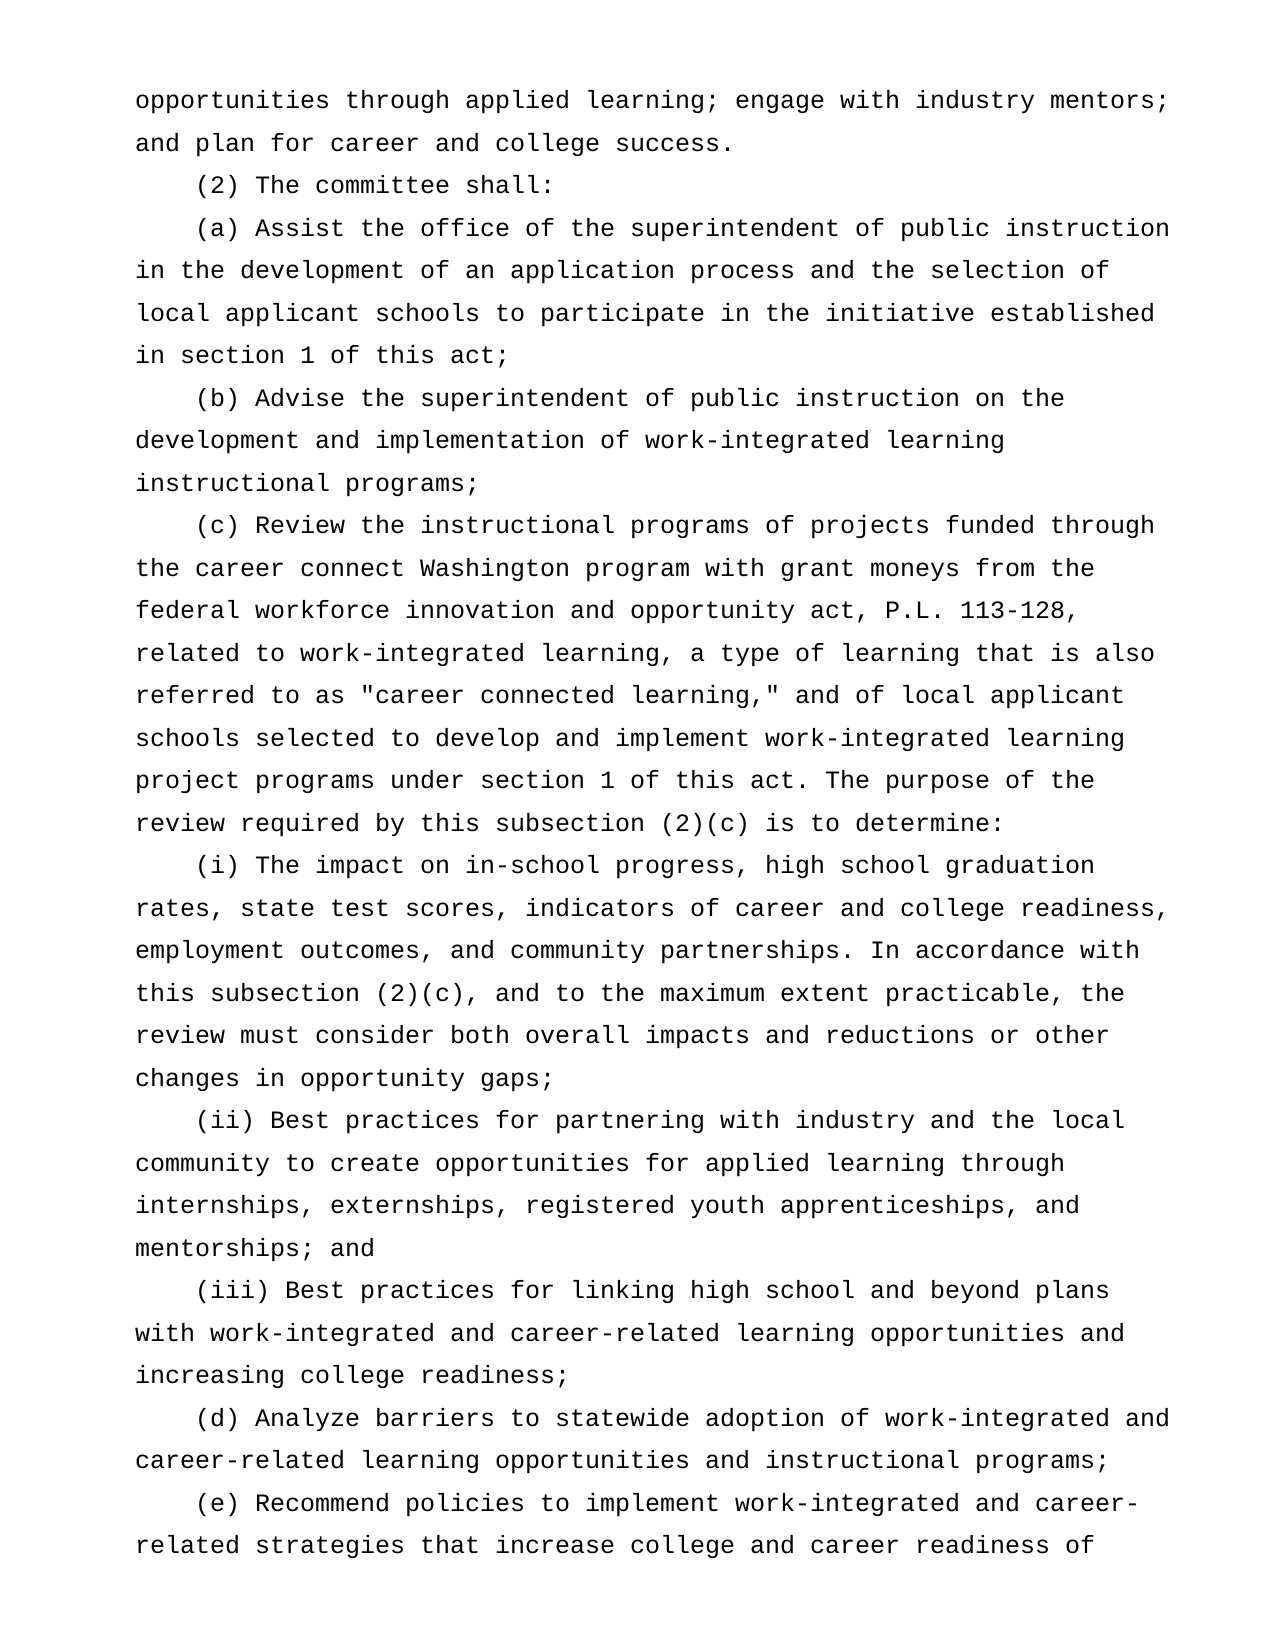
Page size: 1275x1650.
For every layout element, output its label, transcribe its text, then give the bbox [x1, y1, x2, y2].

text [135, 75, 1170, 160]
text (ii) Best practices for partnering with industry and the local community to create opportunities for applied learning through internships, externships, registered youth apprenticeships, and mentorships; and [135, 1095, 1170, 1265]
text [135, 1477, 1170, 1562]
text (c) Review the instructional programs of projects funded through the career connect Washington program with grant moneys from the federal workforce innovation and opportunity act, P.L. 113-128, related to work-integrated learning, a type of learning that is also referred to as "career connected learning," and of local applicant schools selected to develop and implement work-integrated learning project programs under section 1 of this act. The purpose of the review required by this subsection (2)(c) is to determine: [135, 500, 1170, 840]
text (i) The impact on in-school progress, high school graduation rates, state test scores, indicators of career and college readiness, employment outcomes, and community partnerships. In accordance with this subsection (2)(c), and to the maximum extent practicable, the review must consider both overall impacts and reductions or other changes in opportunity gaps; [135, 840, 1170, 1095]
text (iii) Best practices for linking high school and beyond plans with work-integrated and career-related learning opportunities and increasing college readiness; [135, 1265, 1170, 1392]
text (2) The committee shall: [135, 160, 1170, 202]
text (d) Analyze barriers to statewide adoption of work-integrated and career-related learning opportunities and instructional programs; [135, 1392, 1170, 1477]
text (b) Advise the superintendent of public instruction on the development and implementation of work-integrated learning instructional programs; [135, 372, 1170, 500]
text (a) Assist the office of the superintendent of public instruction in the development of an application process and the selection of local applicant schools to participate in the initiative established in section 1 of this act; [135, 202, 1170, 372]
